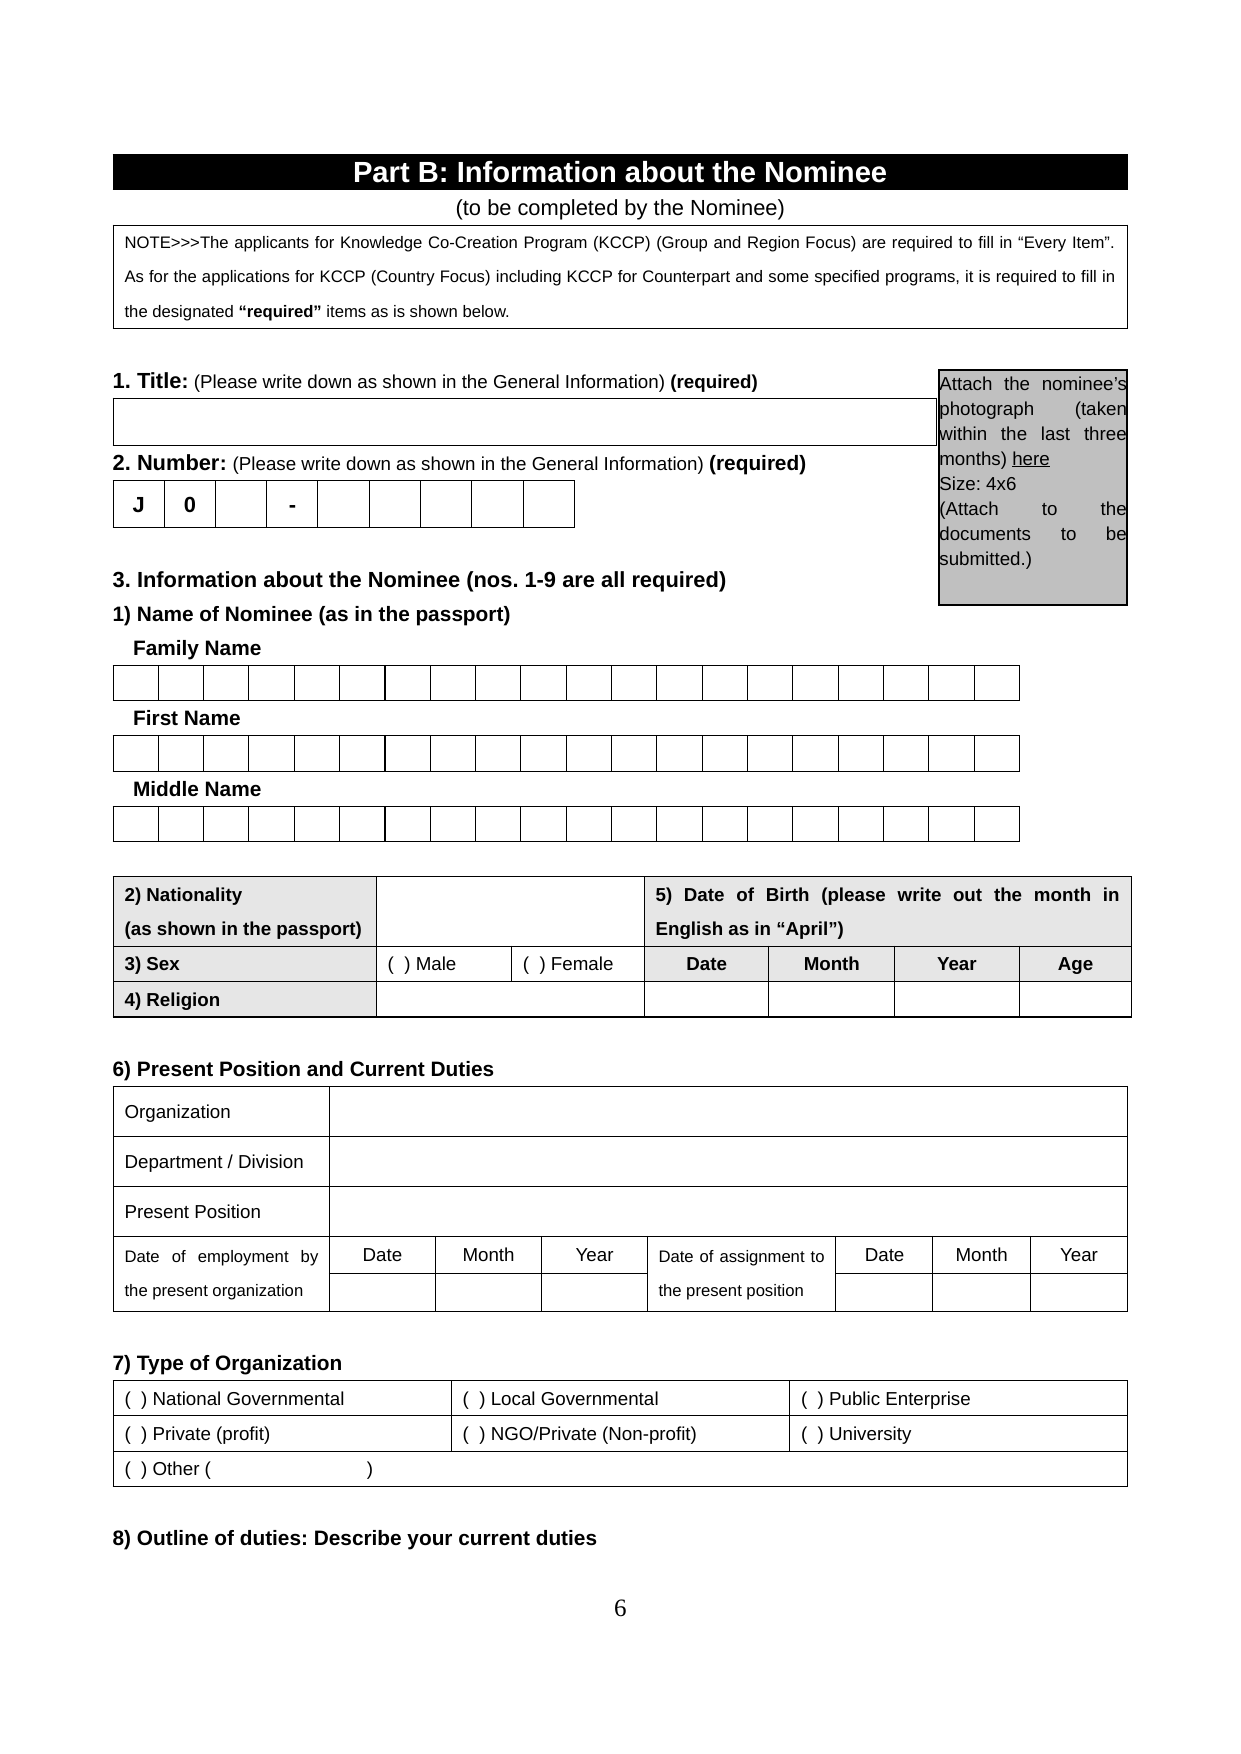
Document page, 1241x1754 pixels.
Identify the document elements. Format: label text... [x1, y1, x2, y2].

table_header [476, 736, 520, 771]
table_header [295, 736, 339, 771]
table_header [249, 736, 294, 771]
table_cell [542, 1274, 647, 1311]
table_cell [1031, 1274, 1127, 1311]
table_header [657, 807, 702, 841]
text Middle Name [112, 772, 1128, 806]
table_header [476, 807, 520, 841]
table_header [521, 807, 566, 841]
table_header [295, 666, 339, 700]
table_header Part B: Information about the Nominee [114, 155, 1127, 189]
table_cell Date [836, 1237, 932, 1273]
table_cell ( ) NGO/Private (Non-profit) [452, 1416, 789, 1451]
table_header [521, 736, 566, 771]
text 7) Type of Organization [112, 1346, 1128, 1380]
table_header [884, 736, 928, 771]
table_cell ( ) University [790, 1416, 1127, 1451]
table_header [748, 807, 792, 841]
table_cell [933, 1274, 1030, 1311]
table_header [114, 807, 158, 841]
table_cell Month [933, 1237, 1030, 1273]
table_header [340, 666, 384, 700]
table_header [421, 481, 471, 527]
table_header [657, 736, 702, 771]
table_header [839, 736, 883, 771]
table_header [793, 666, 838, 700]
text 2. Number: (Please write down as shown in the General Information) (required) [112, 446, 938, 480]
table_cell [330, 1187, 1127, 1236]
table_header [929, 666, 974, 700]
table_header [524, 481, 574, 527]
table_cell [645, 982, 768, 1016]
table_header [114, 666, 158, 700]
table_cell [377, 982, 644, 1016]
table_header J [114, 481, 164, 527]
table_header Organization [114, 1087, 329, 1136]
table_cell ( ) Other ( ) [114, 1452, 1127, 1486]
table_header [370, 481, 420, 527]
table_cell Date [330, 1237, 435, 1273]
table_header [159, 807, 203, 841]
table_header [159, 666, 203, 700]
table_header [431, 736, 475, 771]
table_header [567, 666, 611, 700]
table_cell [836, 1274, 932, 1311]
table_header 5) Date of Birth (please write out the month in English as in “April”) [645, 877, 1131, 946]
table_cell [895, 982, 1019, 1016]
table_cell Month [436, 1237, 541, 1273]
table_header [793, 807, 838, 841]
text 6) Present Position and Current Duties [112, 1052, 1128, 1086]
text (to be completed by the Nominee) [112, 190, 1128, 224]
table_header ( ) Public [790, 1381, 1127, 1415]
table_header ( ) National Governmental [114, 1381, 451, 1415]
table_header [386, 666, 430, 700]
text 1. Title: (Please write down as shown in the General Information) (required) [112, 363, 1128, 397]
table_header [793, 736, 838, 771]
table_header ( ) Local Governmental [452, 1381, 789, 1415]
table_header [703, 807, 747, 841]
table_cell Year [542, 1237, 647, 1273]
table_header - [267, 481, 317, 527]
table_header [748, 666, 792, 700]
table_header [521, 666, 566, 700]
table_cell ( ) Female [512, 947, 644, 981]
table_cell Year [895, 947, 1019, 981]
table_header [703, 736, 747, 771]
table_cell Date of employment by the present organization [114, 1237, 329, 1311]
table_cell 4) Religion [114, 982, 376, 1016]
table_cell Age [1020, 947, 1131, 981]
text First Name [112, 701, 1128, 735]
table_cell ( ) Male [377, 947, 511, 981]
table_header [249, 807, 294, 841]
table_header [567, 736, 611, 771]
table_header [476, 666, 520, 700]
table_header [884, 807, 928, 841]
table_header [975, 807, 1019, 841]
table_header [929, 807, 974, 841]
table_header [839, 666, 883, 700]
table_header [975, 736, 1019, 771]
table_header [204, 736, 248, 771]
table_header [318, 481, 369, 527]
table_cell Month [769, 947, 894, 981]
table_cell Present Position [114, 1187, 329, 1236]
table_header 0 [165, 481, 215, 527]
table_header [386, 736, 430, 771]
table_header [377, 877, 644, 946]
table_cell Date [645, 947, 768, 981]
table_header [567, 807, 611, 841]
table_header [748, 736, 792, 771]
text 1) Name of Nominee (as in the passport) [112, 597, 1128, 631]
table_header [114, 736, 158, 771]
table_cell [436, 1274, 541, 1311]
table_header [249, 666, 294, 700]
text 3. Information about the Nominee (nos. 1-9 are all required) [112, 562, 938, 597]
table_cell Year [1031, 1237, 1127, 1273]
table_header 2) Nationality (as shown in the passport) [114, 877, 376, 946]
table_header [431, 807, 475, 841]
table_cell [769, 982, 894, 1016]
table_header [703, 666, 747, 700]
table_cell Date of assignment to the present position [648, 1237, 835, 1311]
table_header [657, 666, 702, 700]
table_header [612, 807, 656, 841]
table_header [216, 481, 266, 527]
text 8) Outline of duties: Describe your current duties [112, 1521, 1128, 1555]
table_cell ( ) Private (profit) [114, 1416, 451, 1451]
table_cell [330, 1274, 435, 1311]
table_header [159, 736, 203, 771]
table_header [472, 481, 523, 527]
text Family Name [112, 631, 1128, 665]
table_header [330, 1087, 1127, 1136]
table_header [884, 666, 928, 700]
table_header [929, 736, 974, 771]
table_header [340, 736, 384, 771]
table_cell [1020, 982, 1131, 1016]
table_header [204, 807, 248, 841]
table_header [975, 666, 1019, 700]
table_header [612, 666, 656, 700]
table_header [204, 666, 248, 700]
table_cell 3) Sex [114, 947, 376, 981]
table_cell Department / Division [114, 1137, 329, 1186]
table_header [340, 807, 384, 841]
table_header [612, 736, 656, 771]
table_cell [330, 1137, 1127, 1186]
table_header NOTE>>>The applicants for Knowledge Co-Creation Program (KCCP) (Group and Region Focus) are required to fill in “Every Item”. As for the applications for KCCP (Country Focus) including KCCP for Counterpart and some specified programs, it is required to fill in the designated “required” items as is shown below. [114, 226, 1127, 328]
table_header [386, 807, 430, 841]
table_header [839, 807, 883, 841]
table_header [431, 666, 475, 700]
table_header [295, 807, 339, 841]
table_header [114, 399, 936, 445]
